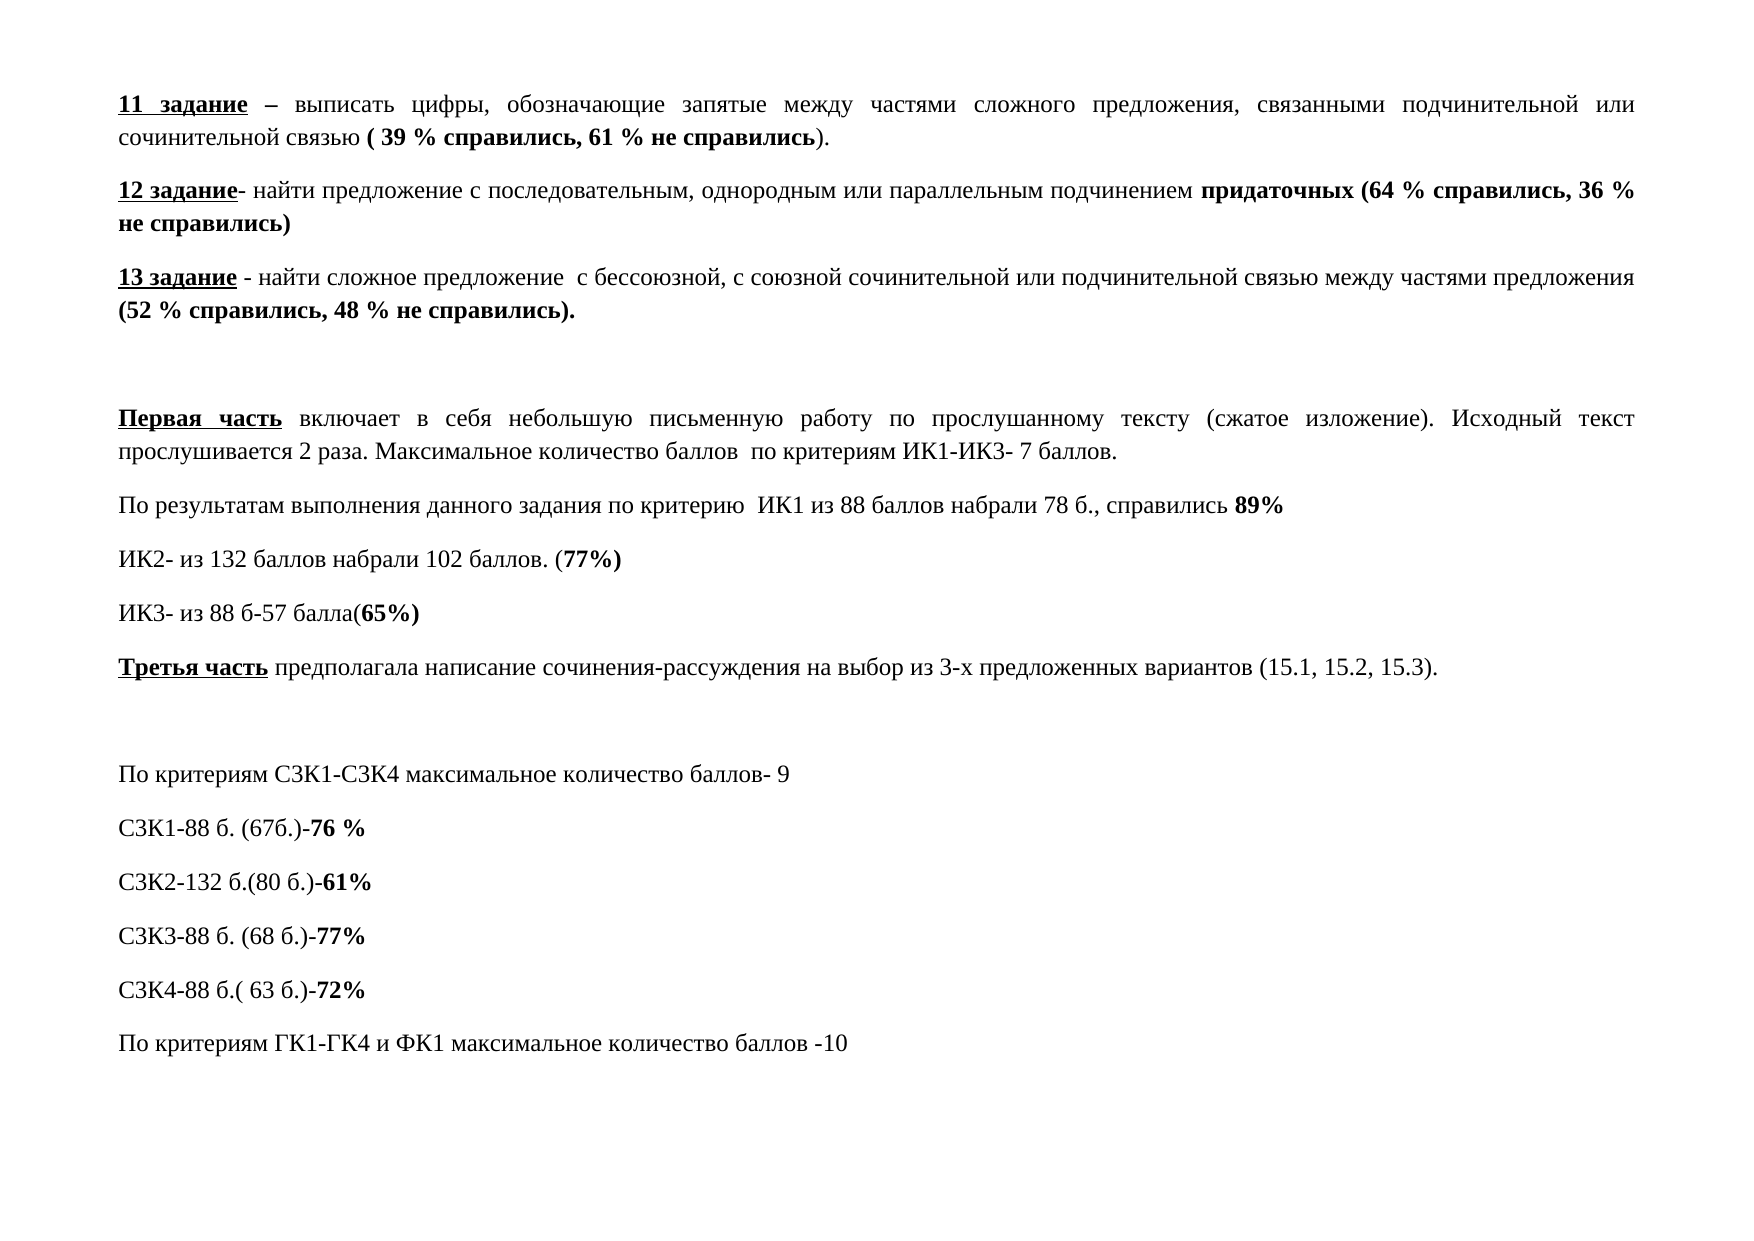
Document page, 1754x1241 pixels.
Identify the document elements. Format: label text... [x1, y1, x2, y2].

text С3К4-88 б.( 63 б.)-72% [118, 975, 1636, 1003]
text 12 задание- найти предложение с последовательным, однородным или параллельным подчинением придаточных (64 % справились, 36 % не справились) [118, 176, 1636, 237]
text Третья часть предполагала написание сочинения-рассуждения на выбор из 3-х предложенных вариантов (15.1, 15.2, 15.3). [118, 652, 1636, 680]
text 11 задание – выписать цифры, обозначающие запятые между частями сложного предложения, связанными подчинительной или сочинительной связью ( 39 % справились, 61 % не справились). [118, 89, 1636, 150]
text ИК3- из 88 б-57 балла(65%) [118, 598, 1636, 626]
text По результатам выполнения данного задания по критерию ИК1 из 88 баллов набрали 78 б., справились 89% [118, 490, 1636, 519]
text С3К3-88 б. (68 б.)-77% [118, 921, 1636, 949]
text С3К2-132 б.(80 б.)-61% [118, 867, 1636, 896]
text По критериям С3К1-С3К4 максимальное количество баллов- 9 [118, 759, 1636, 788]
text Первая часть включает в себя небольшую письменную работу по прослушанному тексту (сжатое изложение). Исходный текст прослушивается 2 раза. Максимальное количество баллов по критериям ИК1-ИК3- 7 баллов. [118, 403, 1636, 465]
text 13 задание - найти сложное предложение с бессоюзной, с союзной сочинительной или подчинительной связью между частями предложения (52 % справились, 48 % не справились). [118, 262, 1636, 324]
text По критериям ГК1-ГК4 и ФК1 максимальное количество баллов -10 [118, 1028, 1636, 1057]
text ИК2- из 132 баллов набрали 102 баллов. (77%) [118, 544, 1636, 573]
text С3К1-88 б. (67б.)-76 % [118, 813, 1636, 842]
